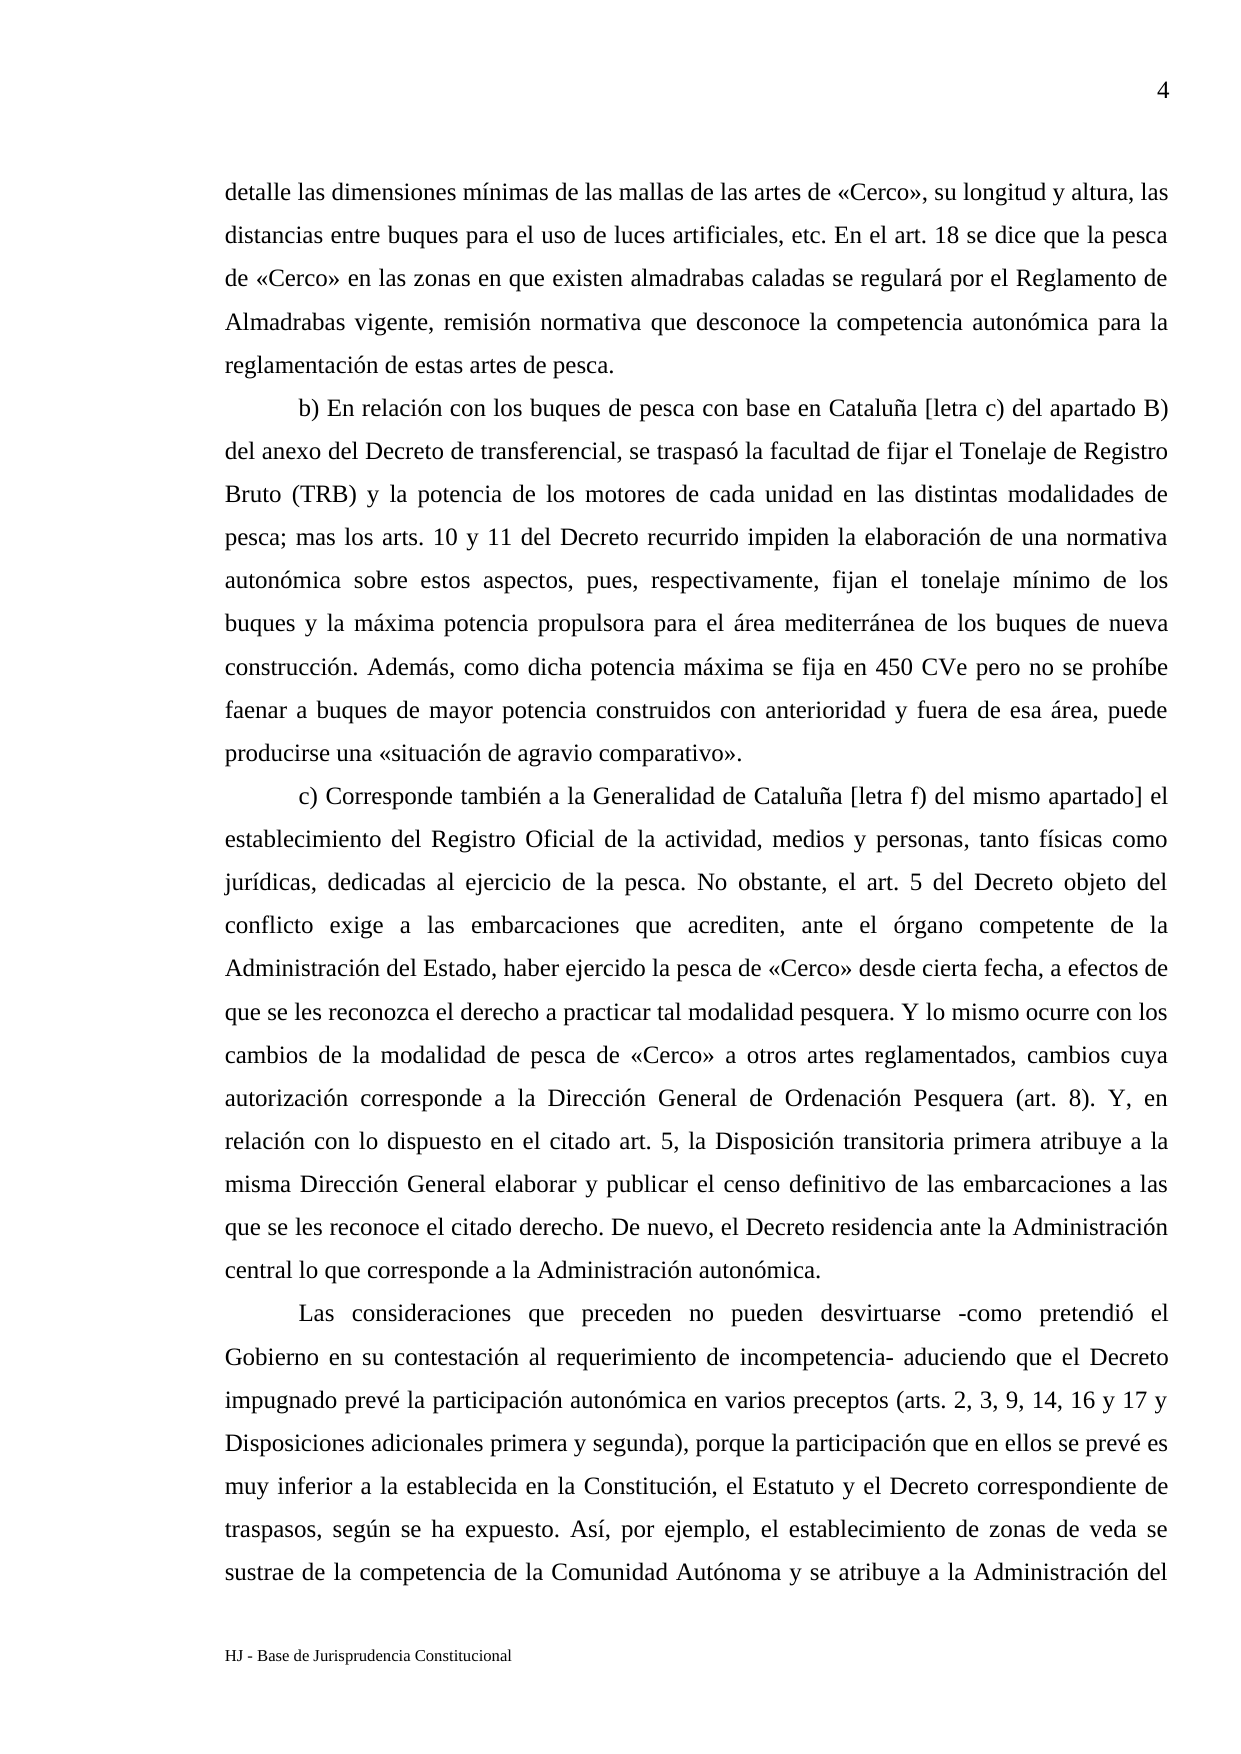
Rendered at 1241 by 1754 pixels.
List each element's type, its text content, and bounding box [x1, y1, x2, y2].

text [224, 177, 1169, 378]
text c) Corresponde también a la Generalidad de Cataluña [letra f) del mismo apartado] el establecimiento del Registro Oficial de la actividad, medios y personas, tanto físicas como jurídicas, dedicadas al ejercicio de la pesca. No obstante, el art. 5 del Decreto objeto del conflicto exige a las embarcaciones que acrediten, ante el órgano competente de la Administración del Estado, haber ejercido la pesca de «Cerco» desde cierta fecha, a efectos de que se les reconozca el derecho a practicar tal modalidad pesquera. Y lo mismo ocurre con los cambios de la modalidad de pesca de «Cerco» a otros artes reglamentados, cambios cuya autorización corresponde a la Dirección General de Ordenación Pesquera (art. 8). Y, en relación con lo dispuesto en el citado art. 5, la Disposición transitoria primera atribuye a la misma Dirección General elaborar y publicar el censo definitivo de las embarcaciones a las que se les reconoce el citado derecho. De nuevo, el Decreto residencia ante la Administración central lo que corresponde a la Administración autonómica. [224, 781, 1169, 1284]
text b) En relación con los buques de pesca con base en Cataluña [letra c) del apartado B) del anexo del Decreto de transferencial, se traspasó la facultad de fijar el Tonelaje de Registro Bruto (TRB) y la potencia de los motores de cada unidad en las distintas modalidades de pesca; mas los arts. 10 y 11 del Decreto recurrido impiden la elaboración de una normativa autonómica sobre estos aspectos, pues, respectivamente, fijan el tonelaje mínimo de los buques y la máxima potencia propulsora para el área mediterránea de los buques de nueva construcción. Además, como dicha potencia máxima se fija en 450 CVe pero no se prohíbe faenar a buques de mayor potencia construidos con anterioridad y fuera de esa área, puede producirse una «situación de agravio comparativo». [224, 393, 1169, 767]
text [224, 1298, 1169, 1586]
